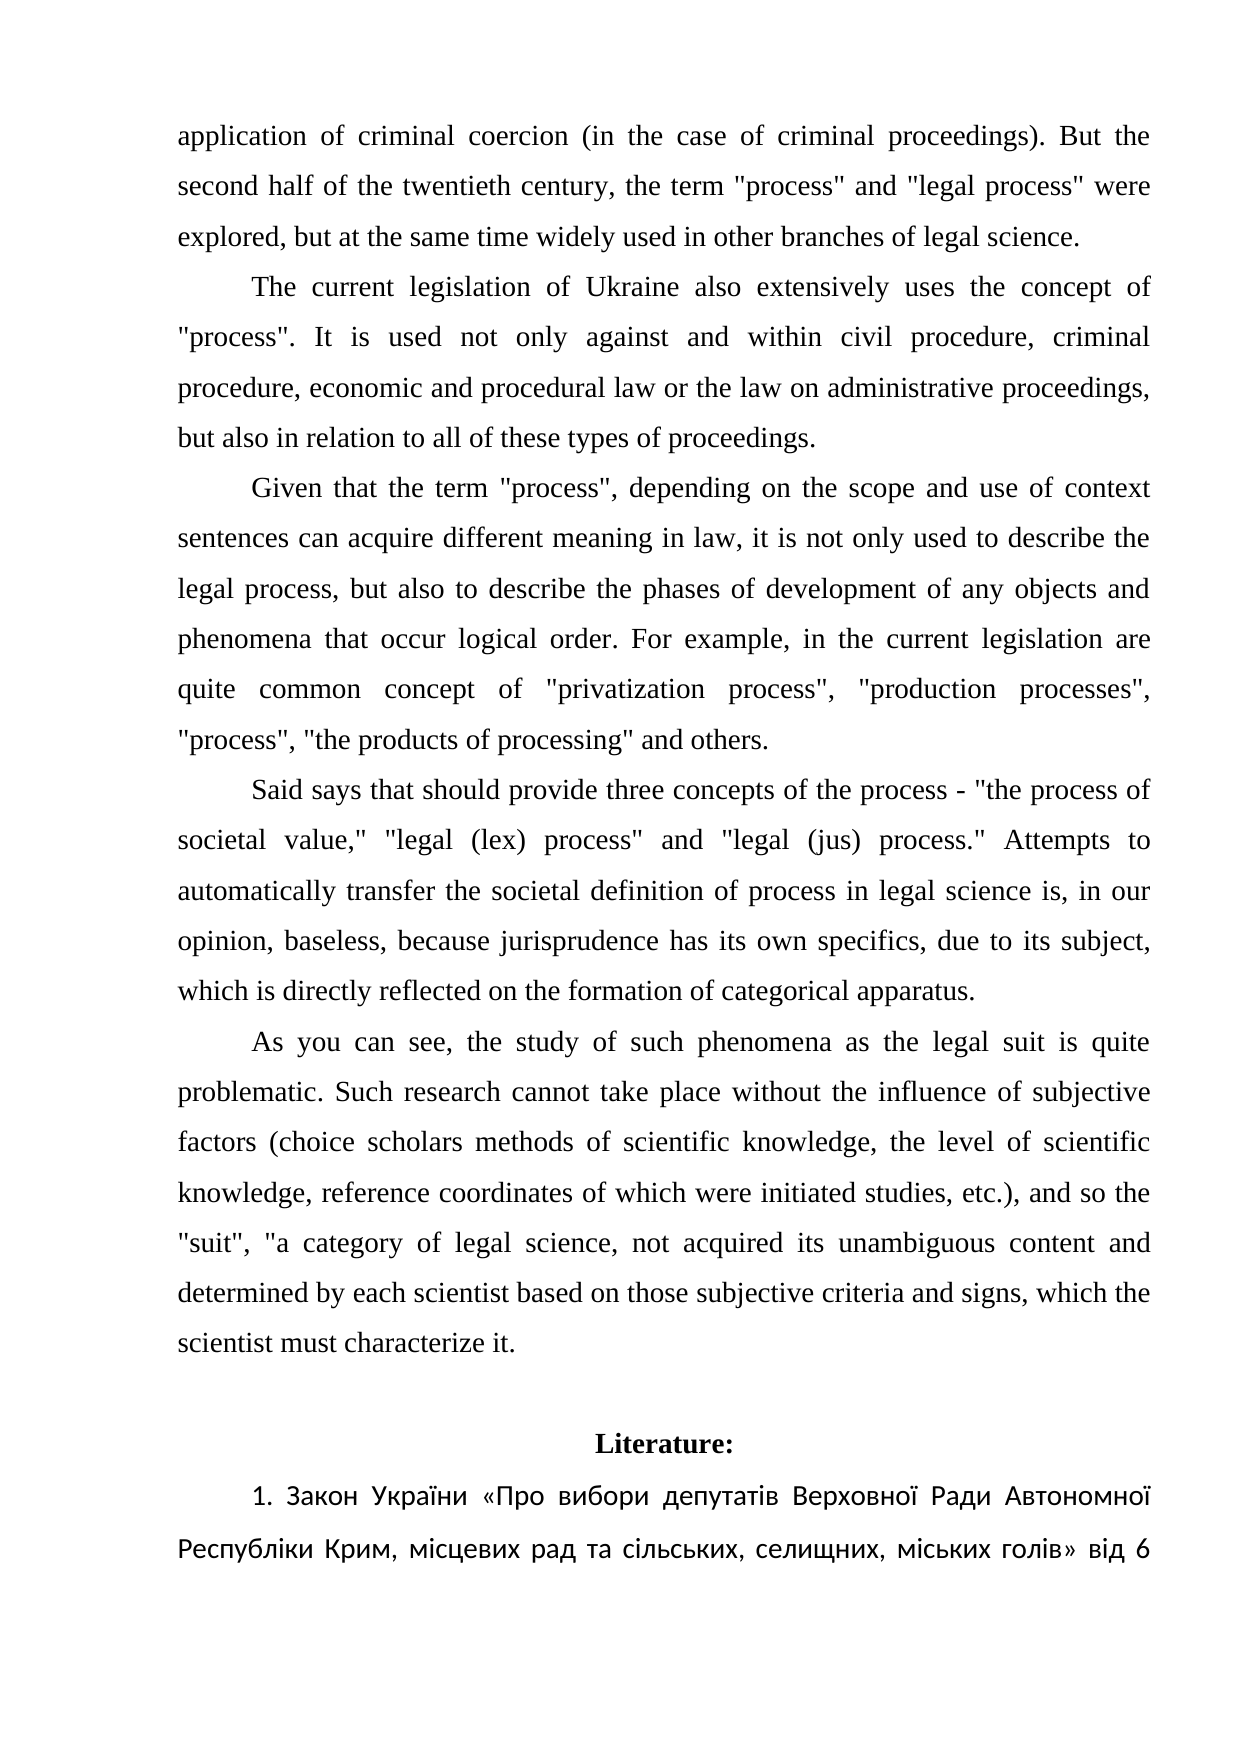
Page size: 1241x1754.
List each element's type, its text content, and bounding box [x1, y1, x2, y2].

text As you can see, the study of such phenomena as the legal suit is quite problematic. Such research cannot take place without the influence of subjective factors (choice scholars methods of scientific knowledge, the level of scientific knowledge, reference coordinates of which were initiated studies, etc.), and so the "suit", "a category of legal science, not acquired its unambiguous content and determined by each scientist based on those subjective criteria and signs, which the scientist must characterize it. [177, 1024, 1152, 1359]
text Given that the term "process", depending on the scope and use of context sentences can acquire different meaning in law, it is not only used to describe the legal process, but also to describe the phases of development of any objects and phenomena that occur logical order. For example, in the current legislation are quite common concept of "privatization process", "production processes", "process", "the products of processing" and others. [177, 470, 1152, 755]
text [177, 118, 1152, 252]
text The current legislation of also extensively uses the concept of "process". It is used not only against and within civil procedure, criminal procedure, economic and procedural law or the law on administrative proceedings, but also in relation to all of these types of proceedings. [177, 269, 1152, 453]
text Literature: [177, 1426, 1152, 1460]
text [177, 1477, 1152, 1566]
text Said says that should provide three concepts of the process - "the process of societal value," "legal (lex) process" and "legal (jus) process." Attempts to automatically transfer the societal definition of process in legal science is, in our opinion, baseless, because jurisprudence has its own specifics, due to its subject, which is directly reflected on the formation of categorical apparatus. [177, 772, 1152, 1007]
